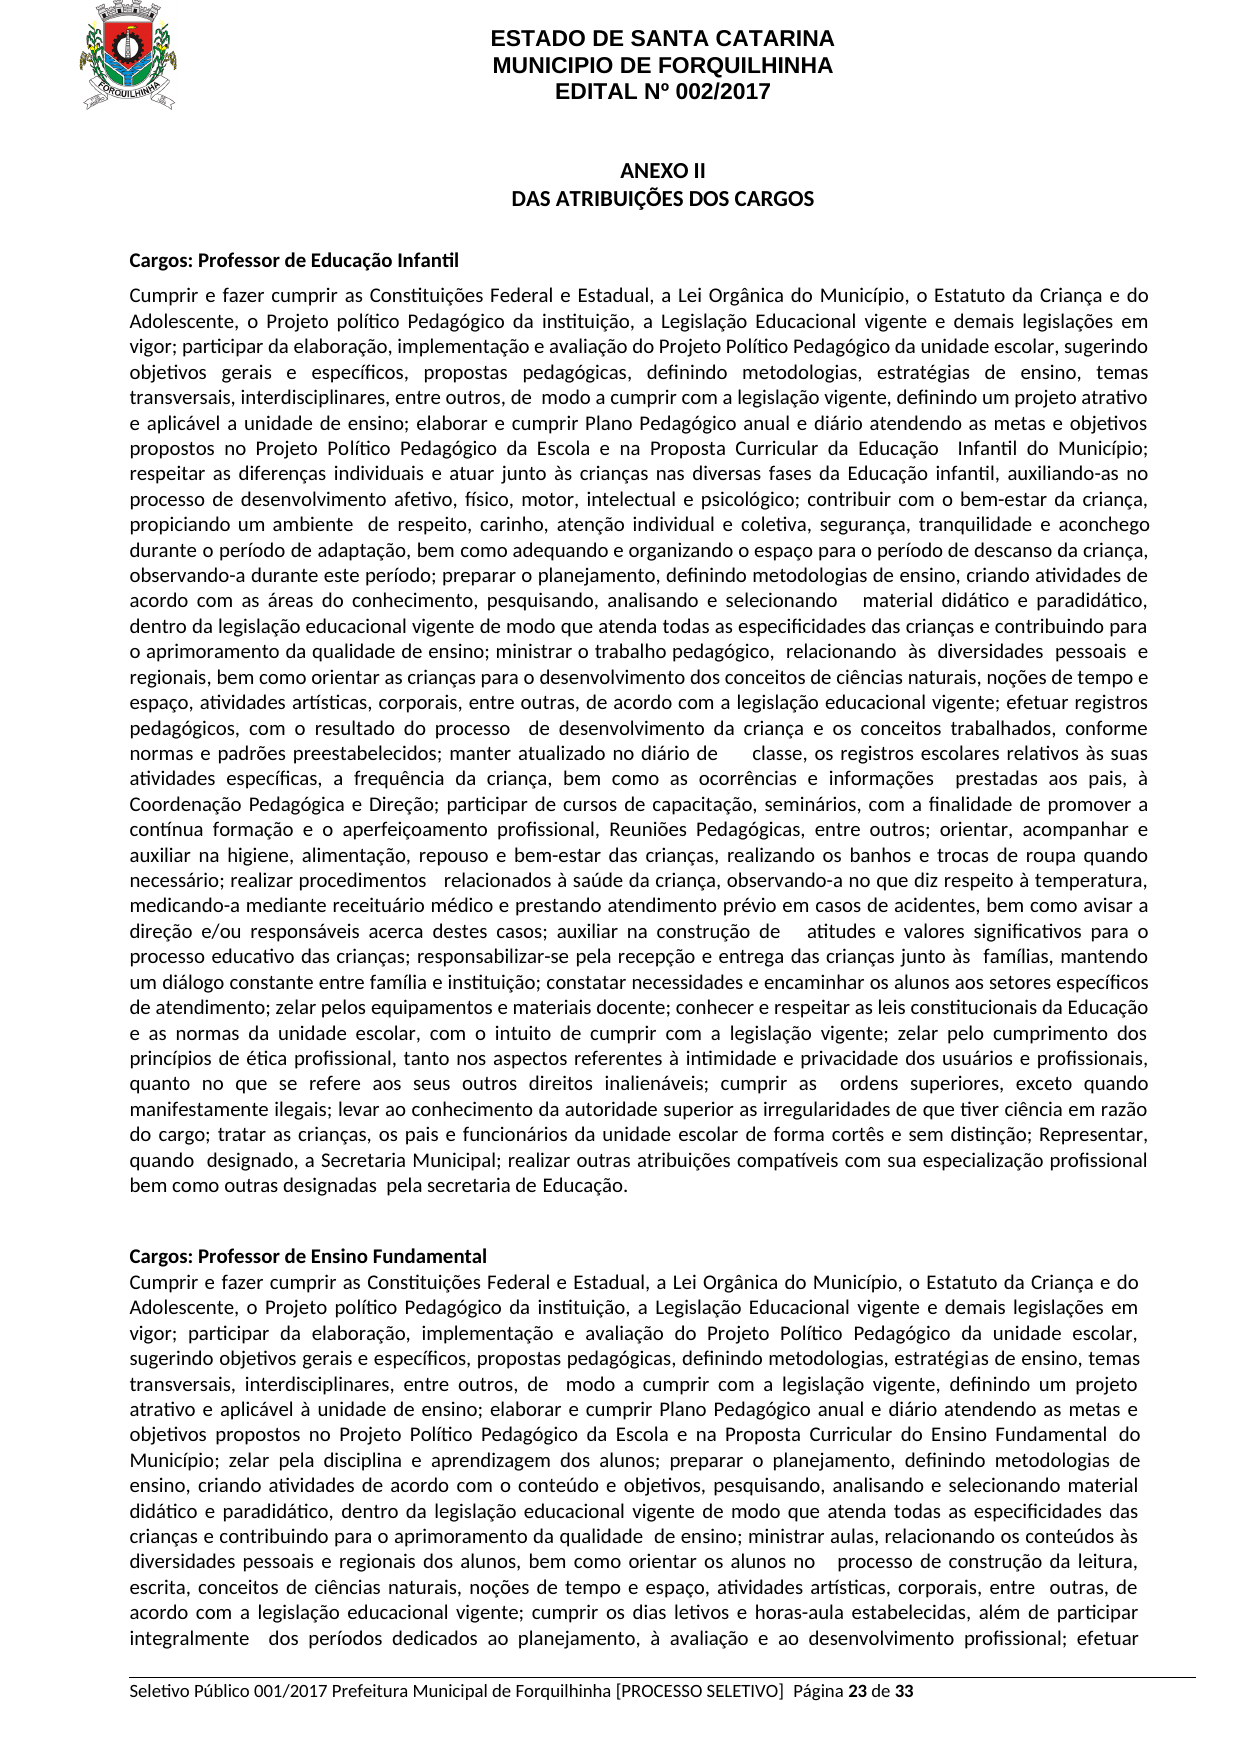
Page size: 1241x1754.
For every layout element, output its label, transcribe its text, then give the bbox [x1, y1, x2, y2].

text Cargos: Professor de Ensino Fundamental [129, 1243, 1150, 1269]
picture [79, 0, 177, 110]
text Cargos: Professor de Educação Infantil [129, 247, 949, 272]
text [129, 1269, 1140, 1650]
text DAS ATRIBUIÇÕES DOS CARGOS [129, 184, 1196, 212]
text Cumprir e fazer cumprir as Constituições Federal e Estadual, a Lei Orgânica do Município, o Estatuto da Criança e do Adolescente, o Projeto político Pedagógico da instituição, a Legislação Educacional vigente e demais legislações em vigor; participar da elaboração, implementação e avaliação do Projeto Político Pedagógico da unidade escolar, sugerindo objetivos gerais e específicos, propostas pedagógicas, definindo metodologias, estratégias de ensino, temas transversais, interdisciplinares, entre outros, de modo a cumprir com a legislação vigente, definindo um projeto atrativo e aplicável a unidade de ensino; elaborar e cumprir Plano Pedagógico anual e diário atendendo as metas e objetivos propostos no Projeto Político Pedagógico da Escola e na Proposta Curricular da Educação Infantil do Município; respeitar as diferenças individuais e atuar junto às crianças nas diversas fases da Educação infantil, auxiliando-as no processo de desenvolvimento afetivo, físico, motor, intelectual e psicológico; contribuir com o bem-estar da criança, propiciando um ambiente de respeito, carinho, atenção individual e coletiva, segurança, tranquilidade e aconchego durante o período de adaptação, bem como adequando e organizando o espaço para o período de descanso da criança, observando-a durante este período; preparar o planejamento, definindo metodologias de ensino, criando atividades de acordo com as áreas do conhecimento, pesquisando, analisando e selecionando material didático e paradidático, dentro da legislação educacional vigente de modo que atenda todas as especificidades das crianças e contribuindo para o aprimoramento da qualidade de ensino; ministrar o trabalho pedagógico, relacionando às diversidades pessoais e regionais, bem como orientar as crianças para o desenvolvimento dos conceitos de ciências naturais, noções de tempo e espaço, atividades artísticas, corporais, entre outras, de acordo com a legislação educacional vigente; efetuar registros pedagógicos, com o resultado do processo de desenvolvimento da criança e os conceitos trabalhados, conforme normas e padrões preestabelecidos; manter atualizado no diário de classe, os registros escolares relativos às suas atividades específicas, a frequência da criança, bem como as ocorrências e informações prestadas aos pais, à Coordenação Pedagógica e Direção; participar de cursos de capacitação, seminários, com a finalidade de promover a contínua formação e o aperfeiçoamento profissional, Reuniões Pedagógicas, entre outros; orientar, acompanhar e auxiliar na higiene, alimentação, repouso e bem-estar das crianças, realizando os banhos e trocas de roupa quando necessário; realizar procedimentos relacionados à saúde da criança, observando-a no que diz respeito à temperatura, medicando-a mediante receituário médico e prestando atendimento prévio em casos de acidentes, bem como avisar a direção e/ou responsáveis acerca destes casos; auxiliar na construção de atitudes e valores significativos para o processo educativo das crianças; responsabilizar-se pela recepção e entrega das crianças junto às famílias, mantendo um diálogo constante entre família e instituição; constatar necessidades e encaminhar os alunos aos setores específicos de atendimento; zelar pelos equipamentos e materiais docente; conhecer e respeitar as leis constitucionais da Educação e as normas da unidade escolar, com o intuito de cumprir com a legislação vigente; zelar pelo cumprimento dos princípios de ética profissional, tanto nos aspectos referentes à intimidade e privacidade dos usuários e profissionais, quanto no que se refere aos seus outros direitos inalienáveis; cumprir as ordens superiores, exceto quando manifestamente ilegais; levar ao conhecimento da autoridade superior as irregularidades de que tiver ciência em razão do cargo; tratar as crianças, os pais e funcionários da unidade escolar de forma cortês e sem distinção; Representar, quando designado, a Secretaria Municipal; realizar outras atribuições compatíveis com sua especialização profissional bem como outras designadas pela secretaria de Educação. [129, 283, 1150, 1198]
text ANEXO II [129, 156, 1196, 184]
